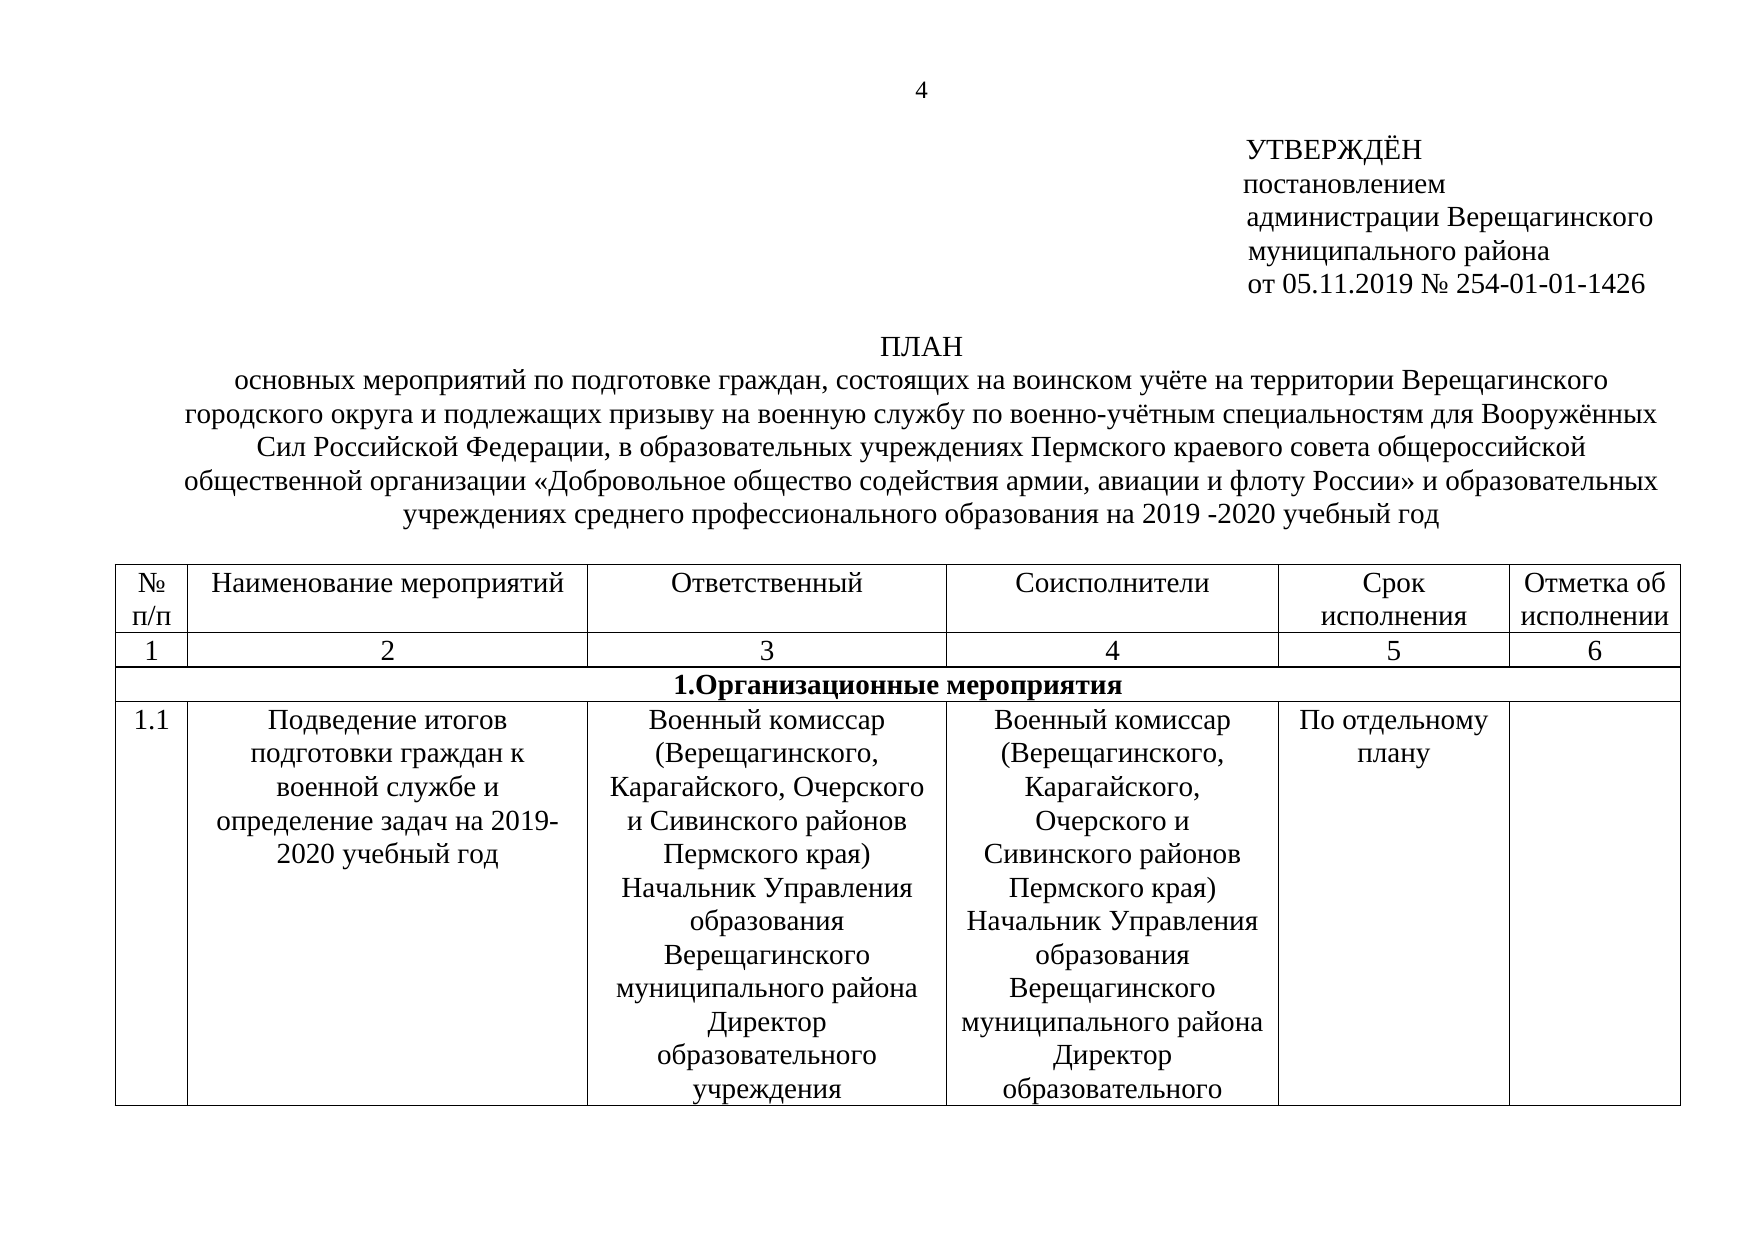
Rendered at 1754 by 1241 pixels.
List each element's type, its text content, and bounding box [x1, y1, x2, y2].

table_header Отметка об исполнении [1510, 565, 1680, 632]
table_cell [1510, 702, 1680, 1104]
table_cell 2 [188, 633, 587, 666]
table_cell 1.Организационные мероприятия [116, 668, 1680, 701]
text ПЛАН [177, 329, 1665, 362]
table_header № п/п [116, 565, 187, 632]
table_cell 4 [947, 633, 1278, 666]
table_header Соисполнители [947, 565, 1278, 632]
table_header Ответственный [588, 565, 946, 632]
table_cell 1 [116, 633, 187, 666]
text администрации Верещагинского [177, 199, 1665, 233]
table_header Срок исполнения [1279, 565, 1509, 632]
text УТВЕРЖДЁН [177, 132, 1665, 166]
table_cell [947, 702, 1278, 1104]
table_cell По отдельному плану [1279, 702, 1509, 1104]
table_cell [188, 702, 587, 1104]
text постановлением [177, 166, 1665, 199]
table_cell 1.1 [116, 702, 187, 1104]
text основных мероприятий по подготовке граждан, состоящих на воинском учёте на территории Верещагинского городского округа и подлежащих призыву на военную службу по военно-учётным специальностям для Вооружённых Сил Российской Федерации, в образовательных учреждениях Пермского краевого совета общероссийской общественной организации «Добровольное общество содействия армии, авиации и флоту России» и образовательных учреждениях среднего профессионального образования на 2019 -2020 учебный год [177, 362, 1665, 530]
text муниципального района [177, 233, 1665, 267]
table_cell 6 [1510, 633, 1680, 666]
table_header Наименование мероприятий [188, 565, 587, 632]
text от 05.11.2019 № 254-01-01-1426 [177, 267, 1665, 300]
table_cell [588, 702, 946, 1104]
table_cell 5 [1279, 633, 1509, 666]
table_cell 3 [588, 633, 946, 666]
